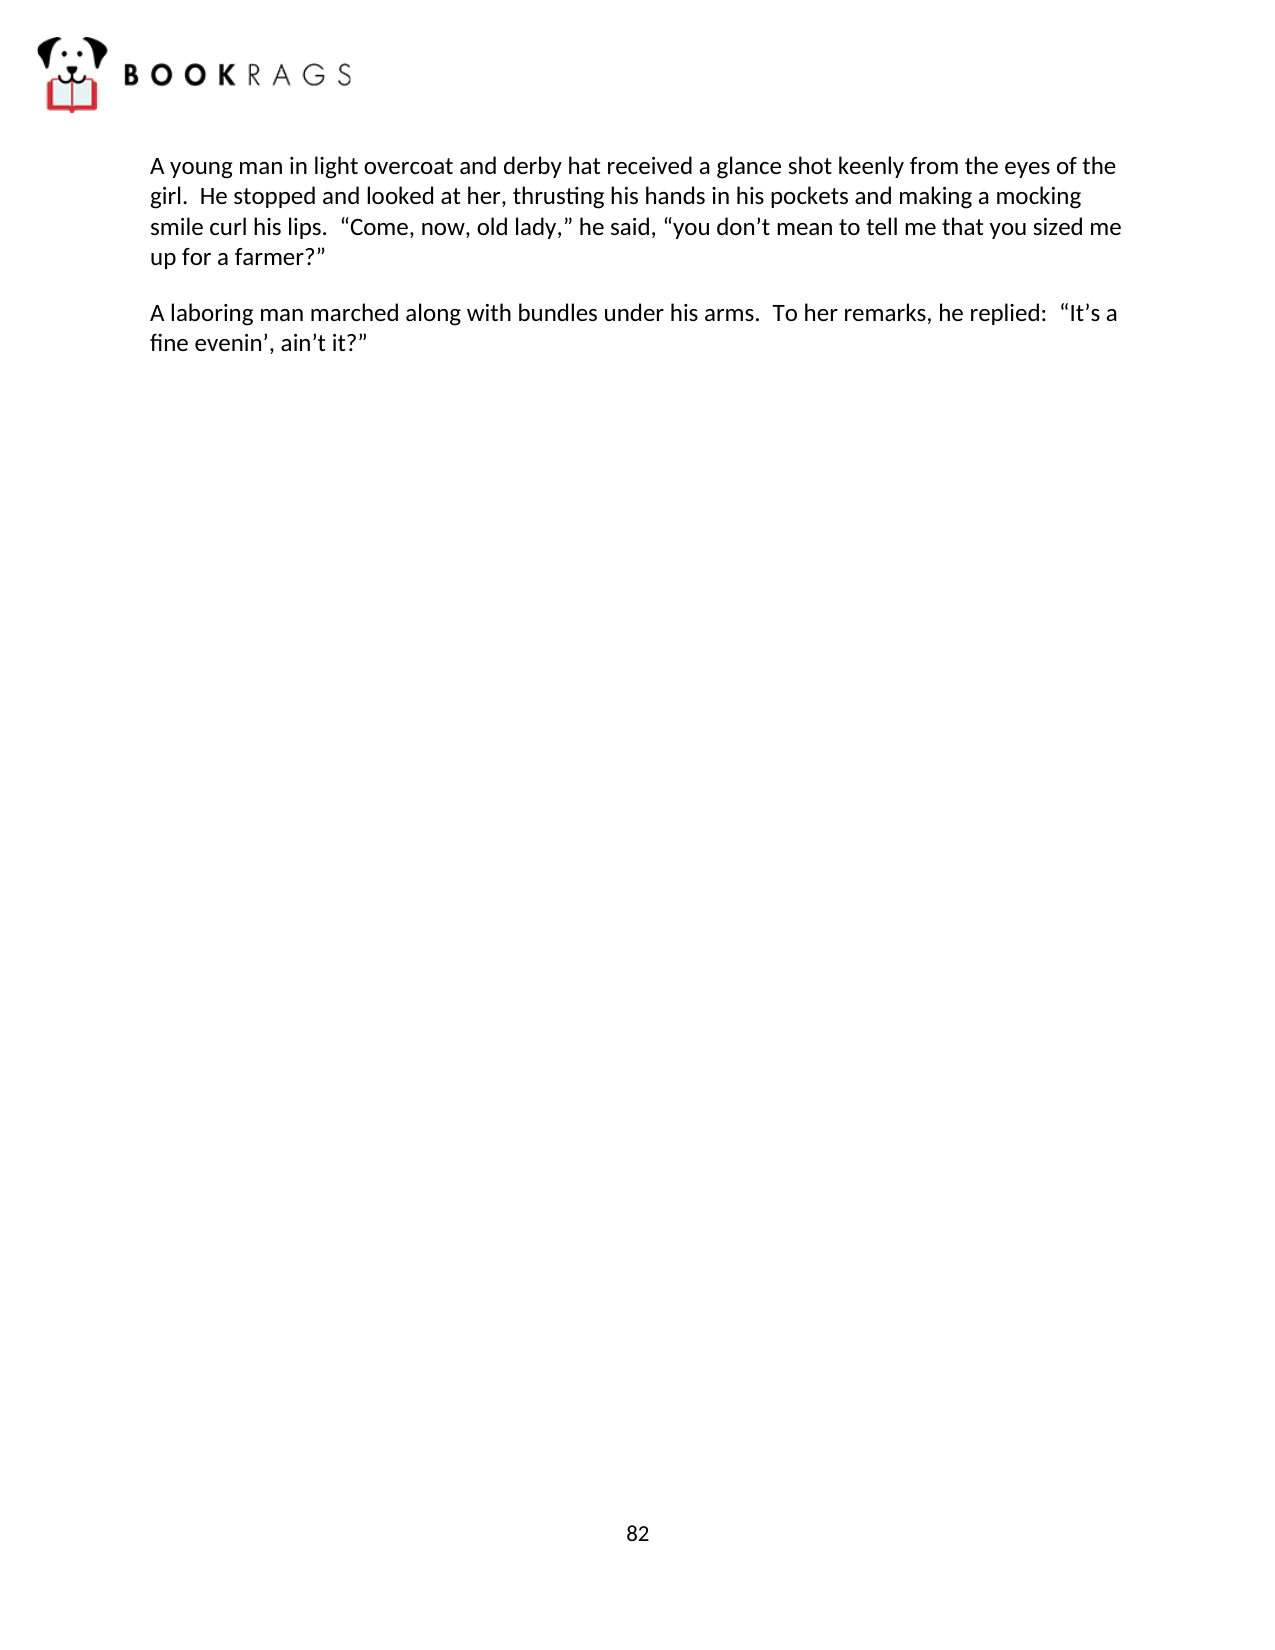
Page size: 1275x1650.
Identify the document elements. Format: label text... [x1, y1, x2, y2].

text A laboring man marched along with bundles under his arms. To her remarks, he replied: “It’s a fine evenin’, ain’t it?” [150, 297, 1125, 358]
text A young man in light overcoat and derby hat received a glance shot keenly from the eyes of the girl. He stopped and looked at her, thrusting his hands in his pockets and making a mocking smile curl his lips. “Come, now, old lady,” he said, “you don’t mean to tell me that you sized me up for a farmer?” [150, 150, 1125, 272]
picture [37, 37, 351, 113]
